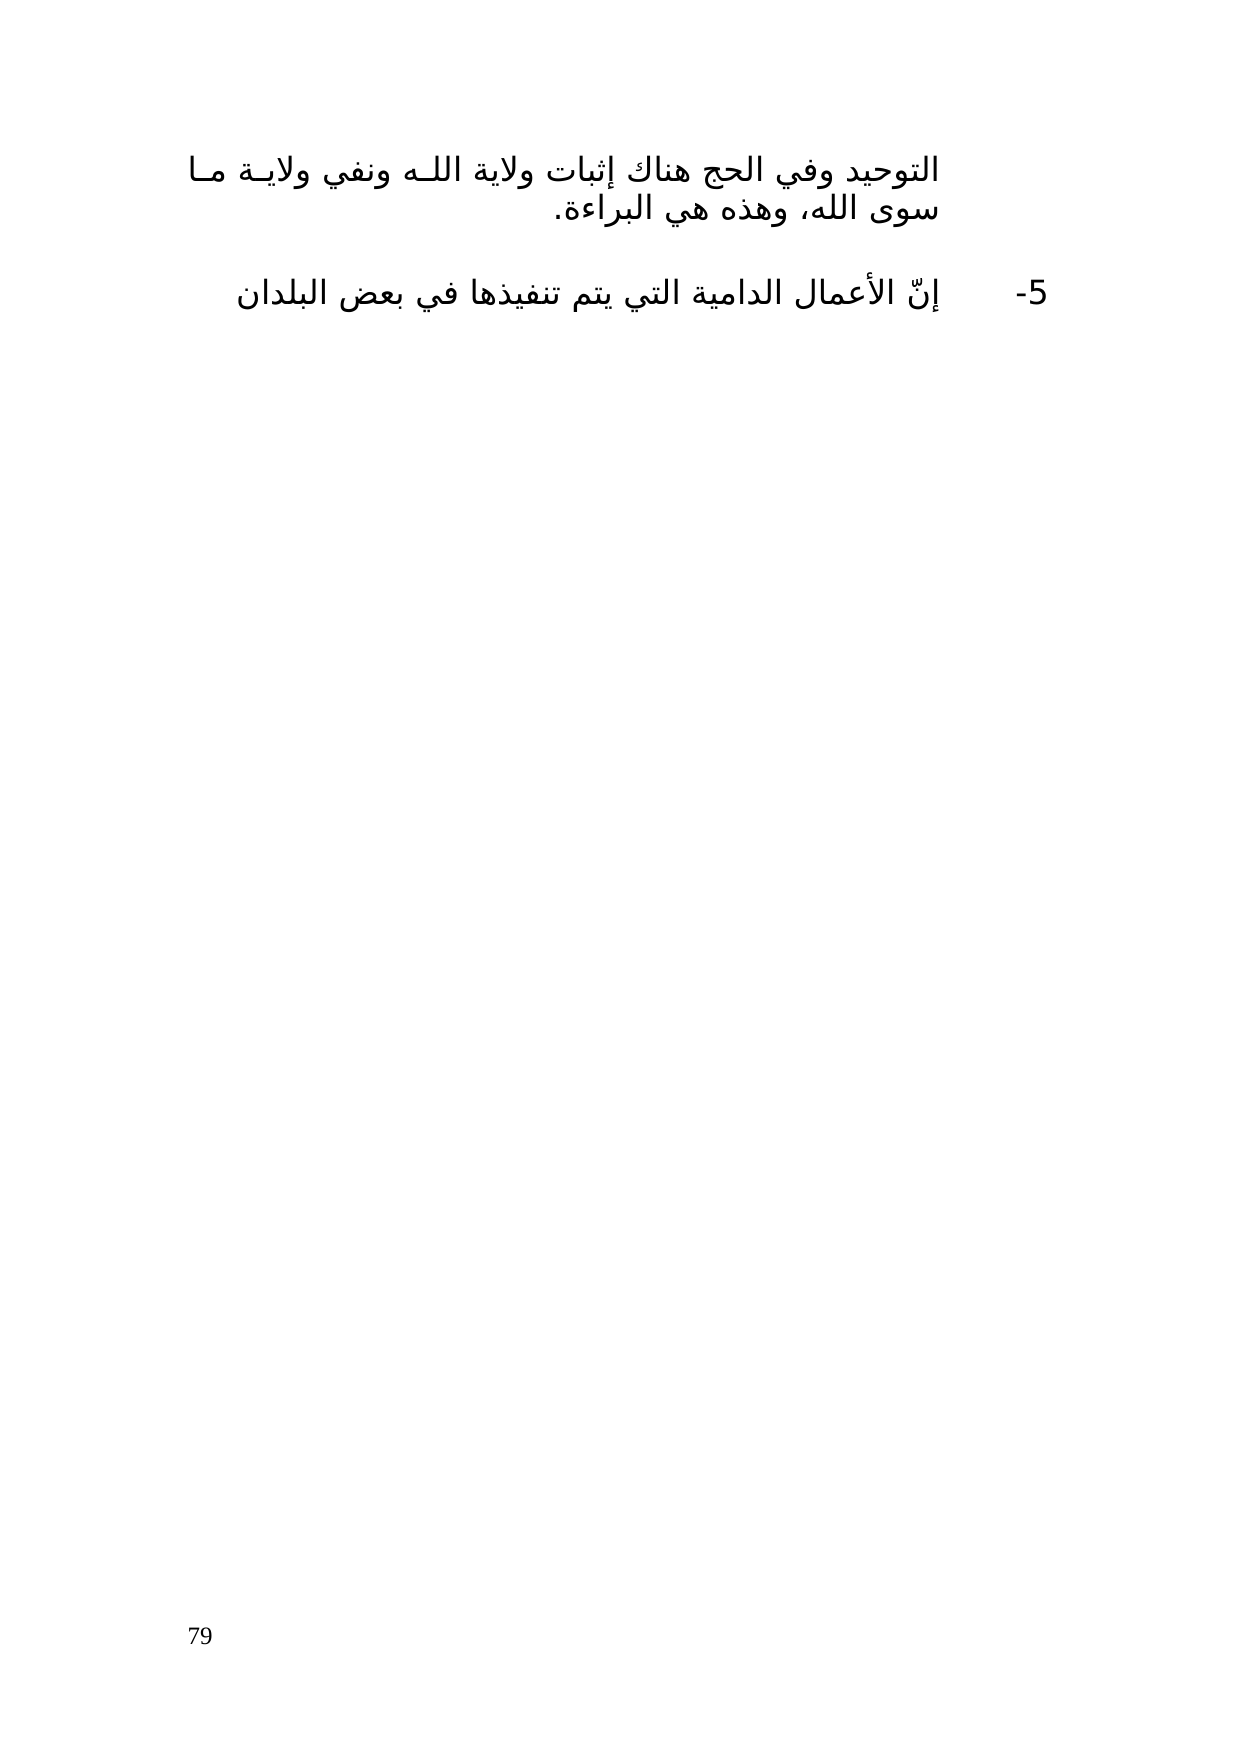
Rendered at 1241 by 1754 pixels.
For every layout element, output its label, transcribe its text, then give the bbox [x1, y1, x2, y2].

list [187, 150, 1015, 228]
list إنّ الأعمال الدامية التي يتم تنفيذها في بعض البلدان [187, 273, 1015, 312]
